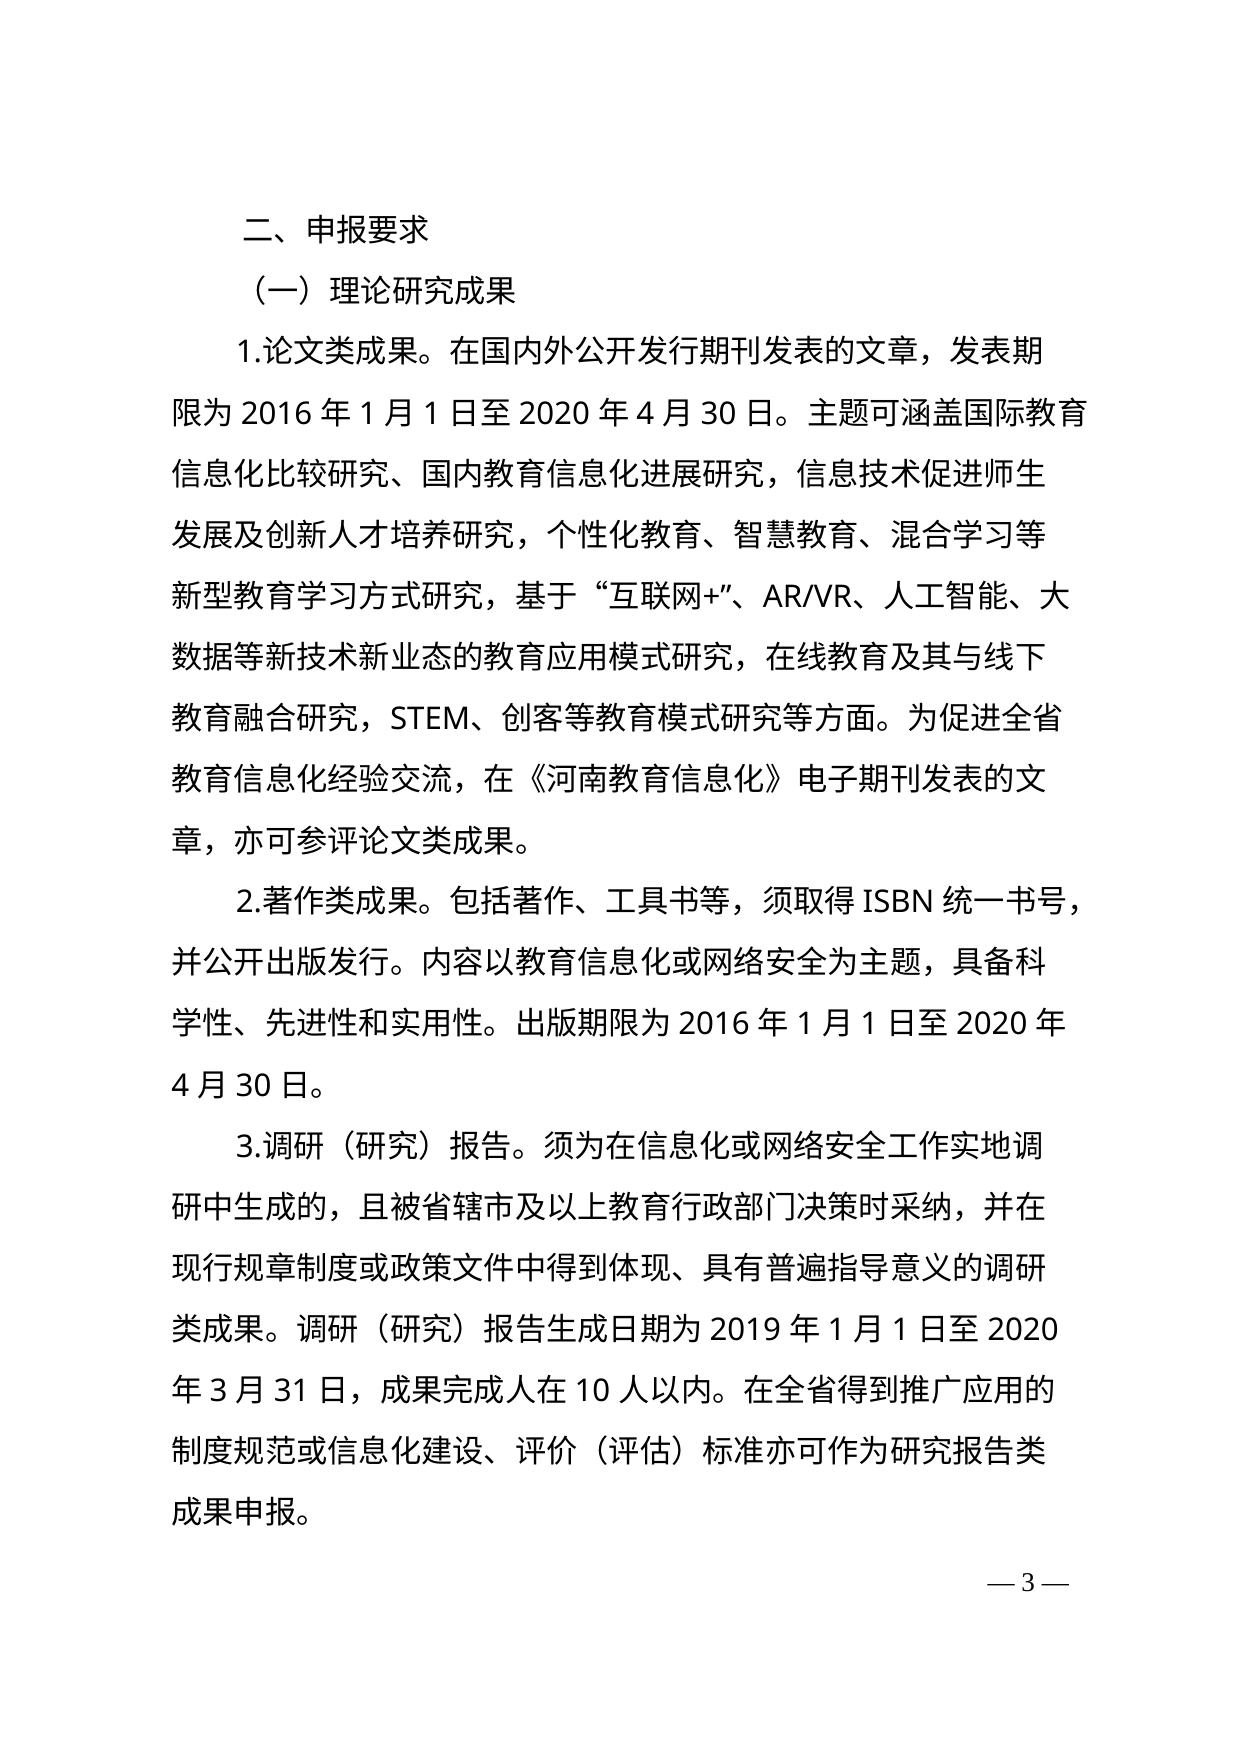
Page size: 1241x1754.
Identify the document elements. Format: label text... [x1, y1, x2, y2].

text 新型教育学习方式研究，基于“互联网+”、AR/VR、人工智能、大 [171, 582, 1240, 613]
text 类成果。调研（研究）报告生成日期为 2019 年 1 月 1 日至 2020 [171, 1315, 1240, 1347]
text 章，亦可参评论文类成果。 [171, 827, 1240, 858]
text 现行规章制度或政策文件中得到体现、具有普遍指导意义的调研 [171, 1254, 1240, 1286]
text 研中生成的，且被省辖市及以上教育行政部门决策时采纳，并在 [171, 1193, 1240, 1224]
text 4 月 30 日。 [171, 1071, 1240, 1103]
text 发展及创新人才培养研究，个性化教育、智慧教育、混合学习等 [171, 521, 1240, 553]
text 制度规范或信息化建设、评价（评估）标准亦可作为研究报告类 [171, 1437, 1240, 1469]
text 教育信息化经验交流，在《河南教育信息化》电子期刊发表的文 [171, 765, 1240, 797]
text 成果申报。 [171, 1499, 1240, 1530]
text （一）理论研究成果 [236, 277, 1240, 308]
text 3.调研（研究）报告。须为在信息化或网络安全工作实地调 [236, 1132, 1240, 1163]
text 数据等新技术新业态的教育应用模式研究，在线教育及其与线下 [171, 643, 1240, 675]
text 学性、先进性和实用性。出版期限为 2016 年 1 月 1 日至 2020 年 [171, 1010, 1240, 1041]
text 二、申报要求 [242, 216, 1240, 247]
text 并公开出版发行。内容以教育信息化或网络安全为主题，具备科 [171, 949, 1240, 980]
text 2.著作类成果。包括著作、工具书等，须取得 ISBN 统一书号， [236, 888, 1240, 919]
text 教育融合研究，STEM、创客等教育模式研究等方面。为促进全省 [171, 704, 1240, 736]
text 限为 2016 年 1 月 1 日至 2020 年 4 月 30 日。主题可涵盖国际教育 [171, 399, 1240, 431]
text 1.论文类成果。在国内外公开发行期刊发表的文章，发表期 [236, 338, 1240, 369]
text 信息化比较研究、国内教育信息化进展研究，信息技术促进师生 [171, 460, 1240, 492]
text — 3 — [987, 1565, 1240, 1597]
text 年 3 月 31 日，成果完成人在 10 人以内。在全省得到推广应用的 [171, 1376, 1240, 1408]
